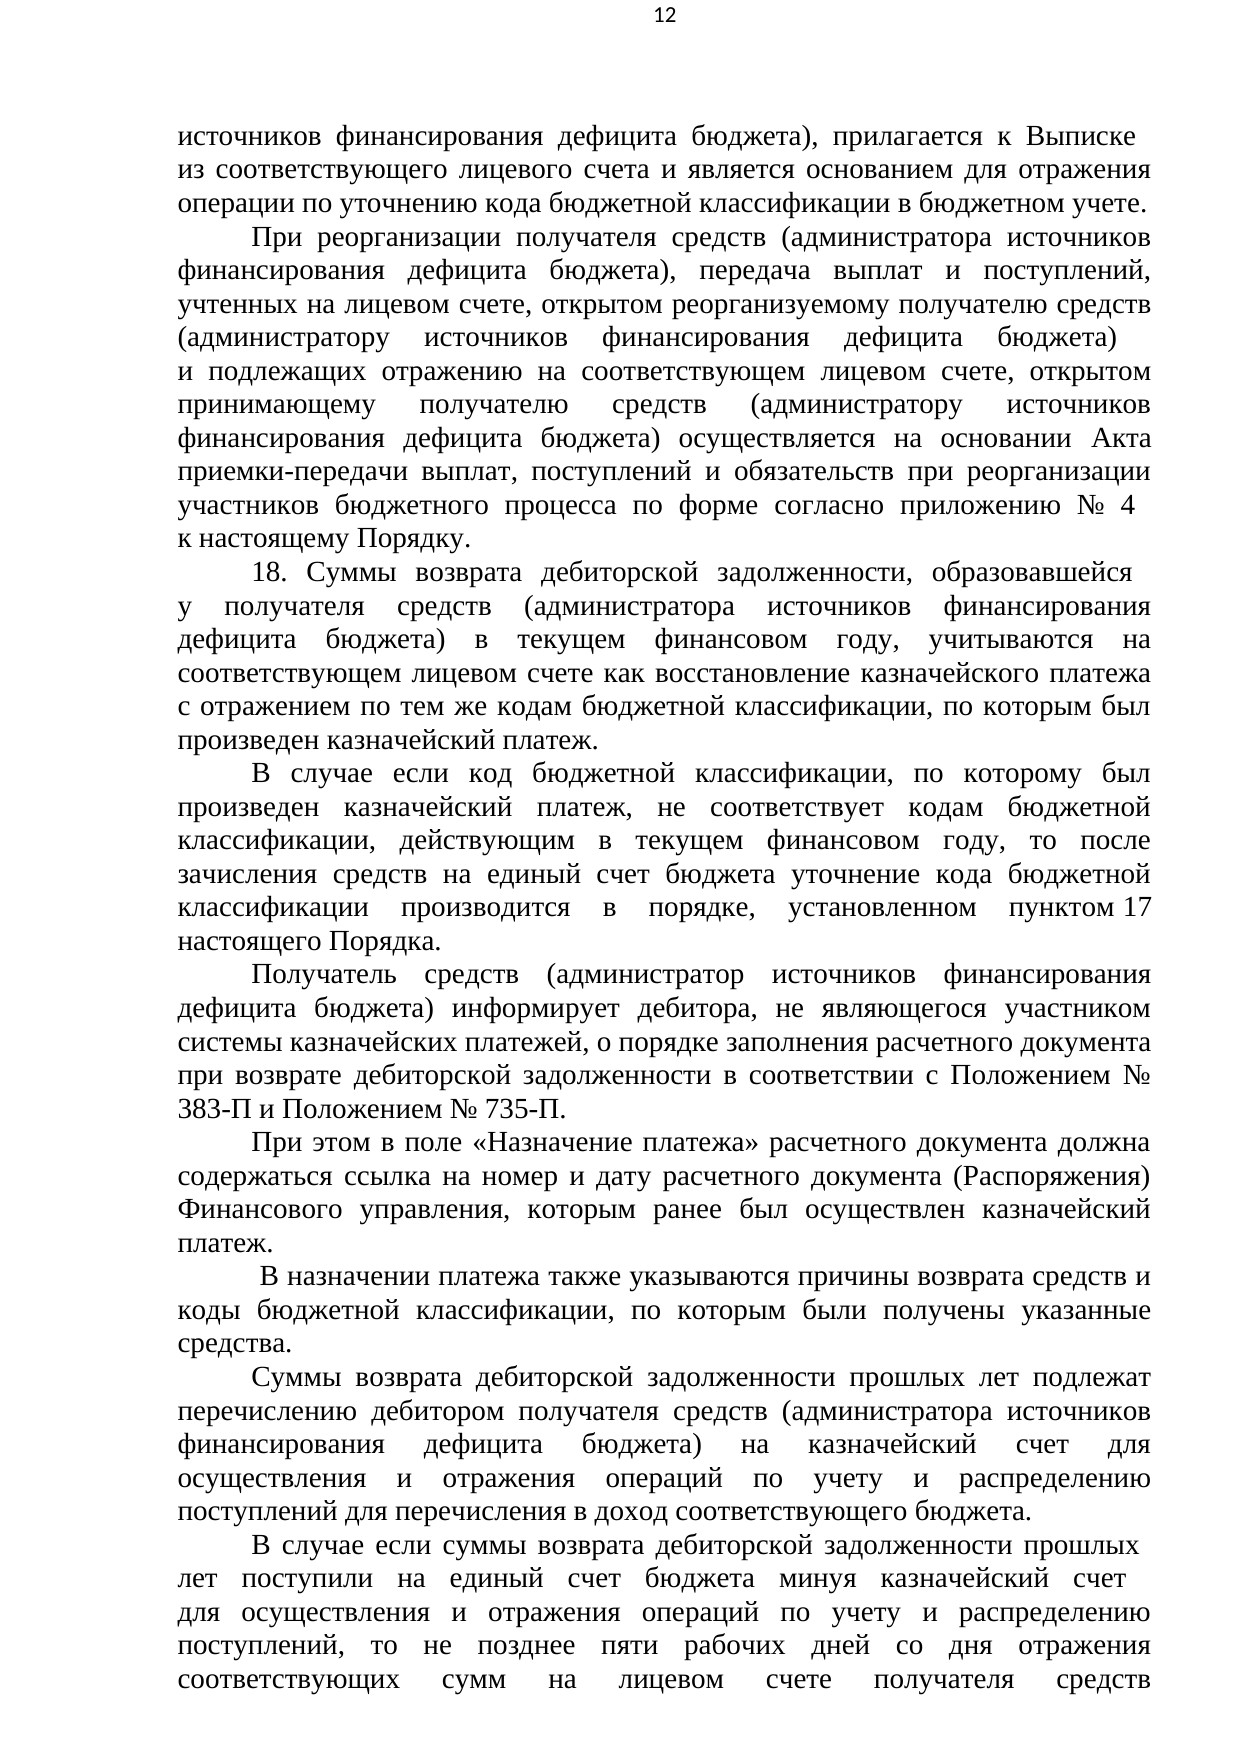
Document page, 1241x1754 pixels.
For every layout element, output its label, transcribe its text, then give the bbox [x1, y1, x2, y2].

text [177, 1527, 1152, 1694]
text 18. Суммы возврата дебиторской задолженности, образовавшейся у получателя средств (администратора источников финансирования дефицита бюджета) в текущем финансовом году, учитываются на соответствующем лицевом счете как восстановление казначейского платежа с отражением по тем же кодам бюджетной классификации, по которым был произведен казначейский платеж. [177, 554, 1152, 755]
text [177, 118, 1152, 219]
text При этом в поле «Назначение платежа» расчетного документа должна содержаться ссылка на номер и дату расчетного документа (Распоряжения) Финансового управления, которым ранее был осуществлен казначейский платеж. В назначении платежа также указываются причины возврата средств и коды бюджетной классификации, по которым были получены указанные средства. [177, 1124, 1152, 1359]
text Получатель средств (администратор источников финансирования дефицита бюджета) информирует дебитора, не являющегося участником системы казначейских платежей, о порядке заполнения расчетного документа при возврате дебиторской задолженности в соответствии с Положением № 383-П и Положением № 735-П. [177, 957, 1152, 1124]
text При реорганизации получателя средств (администратора источников финансирования дефицита бюджета), передача выплат и поступлений, учтенных на лицевом счете, открытом реорганизуемому получателю средств (администратору источников финансирования дефицита бюджета) и подлежащих отражению на соответствующем лицевом счете, открытом принимающему получателю средств (администратору источников финансирования дефицита бюджета) осуществляется на основании Акта приемки-передачи выплат, поступлений и обязательств при реорганизации участников бюджетного процесса по форме согласно приложению № 4 к настоящему Порядку. [177, 219, 1152, 554]
text В случае если код бюджетной классификации, по которому был произведен казначейский платеж, не соответствует кодам бюджетной классификации, действующим в текущем финансовом году, то после зачисления средств на единый счет бюджета уточнение кода бюджетной классификации производится в порядке, установленном пунктом 17 настоящего Порядка. [177, 755, 1152, 957]
text Суммы возврата дебиторской задолженности прошлых лет подлежат перечислению дебитором получателя средств (администратора источников финансирования дефицита бюджета) на казначейский счет для осуществления и отражения операций по учету и распределению поступлений для перечисления в доход соответствующего бюджета. [177, 1359, 1152, 1527]
